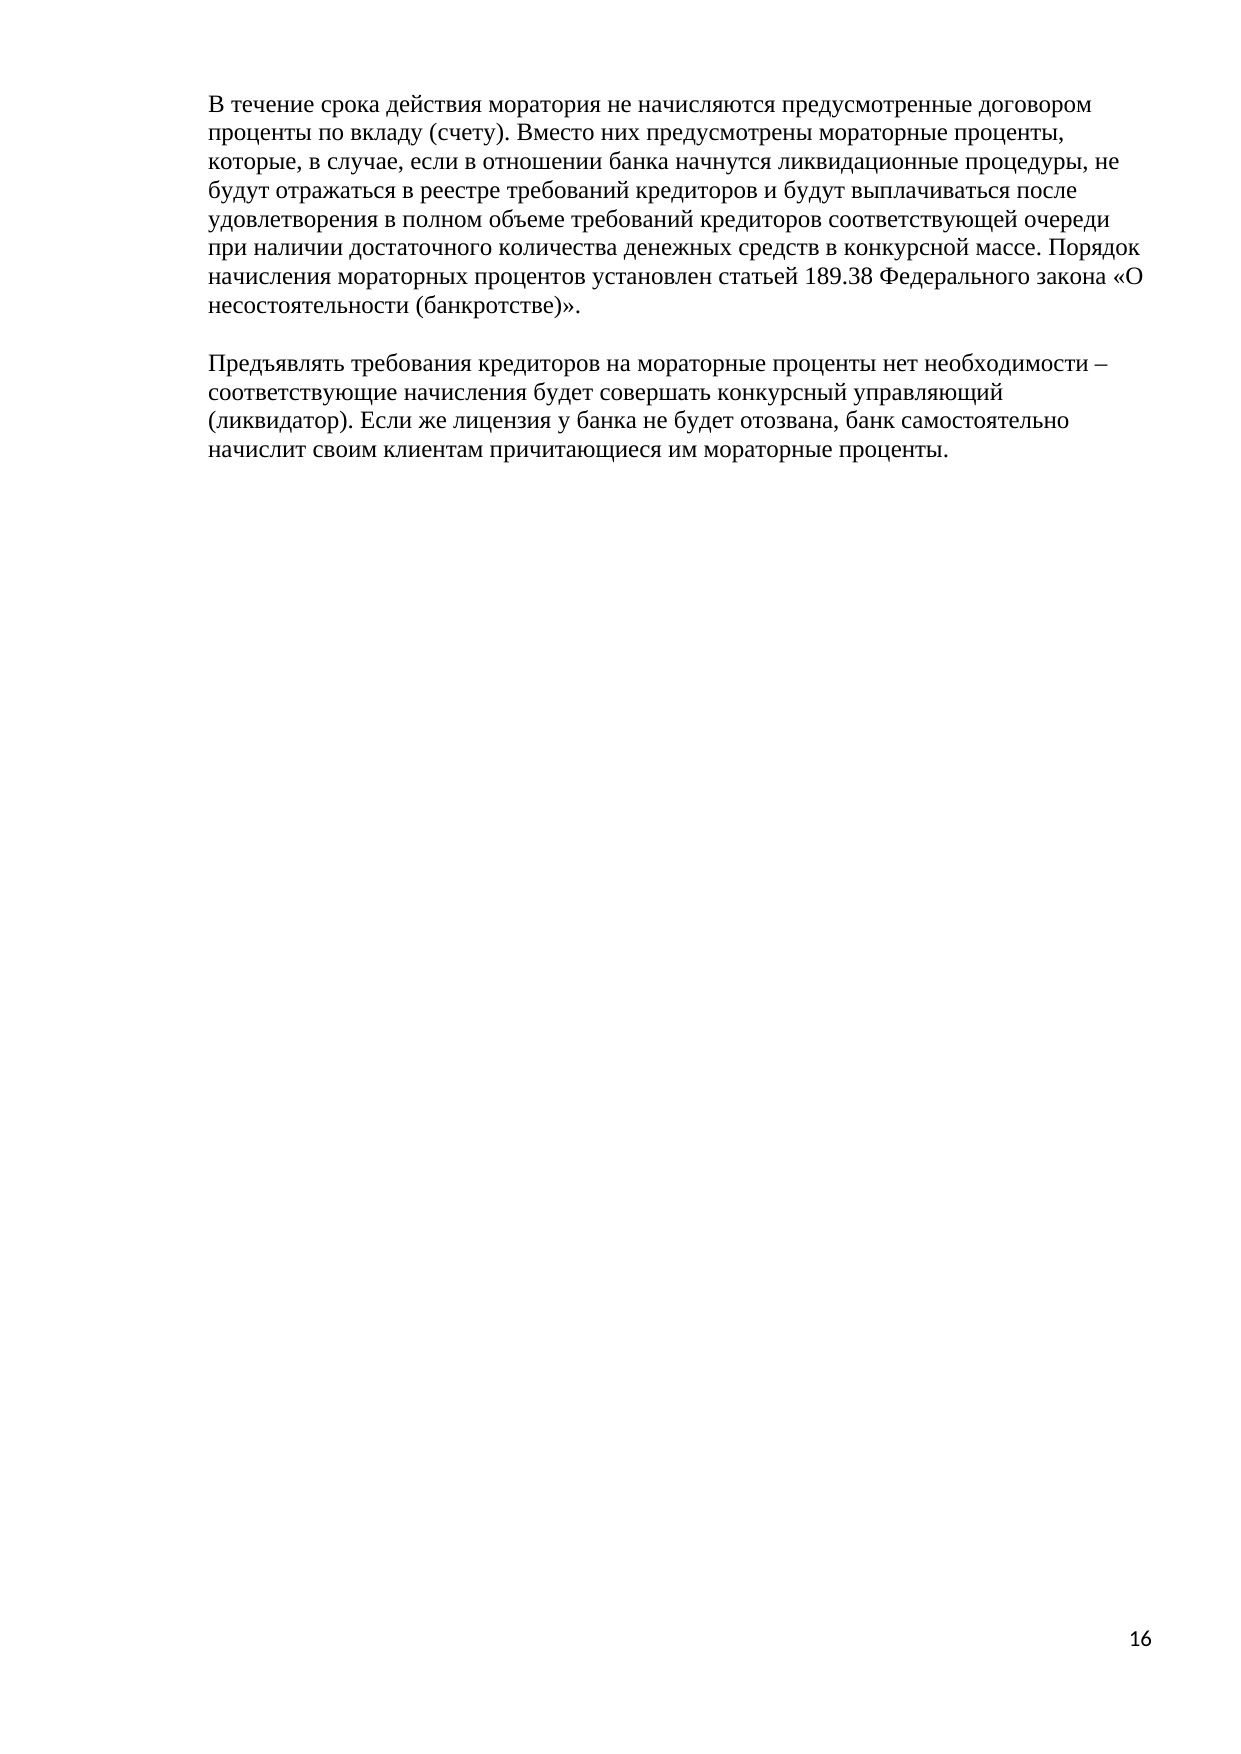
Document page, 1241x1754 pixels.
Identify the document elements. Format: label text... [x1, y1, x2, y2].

text В течение срока действия моратория не начисляются предусмотренные договором проценты по вкладу (счету). Вместо них предусмотрены мораторные проценты, которые, в случае, если в отношении банка начнутся ликвидационные процедуры, не будут отражаться в реестре требований кредиторов и будут выплачиваться после удовлетворения в полном объеме требований кредиторов соответствующей очереди при наличии достаточного количества денежных средств в конкурсной массе. Порядок начисления мораторных процентов установлен статьей 189.38 Федерального закона «О несостоятельности (банкротстве)». [208, 89, 1152, 319]
text Предъявлять требования кредиторов на мораторные проценты нет необходимости – соответствующие начисления будет совершать конкурсный управляющий (ликвидатор). Если же лицензия у банка не будет отозвана, банк самостоятельно начислит своим клиентам причитающиеся им мораторные проценты. [208, 348, 1152, 463]
